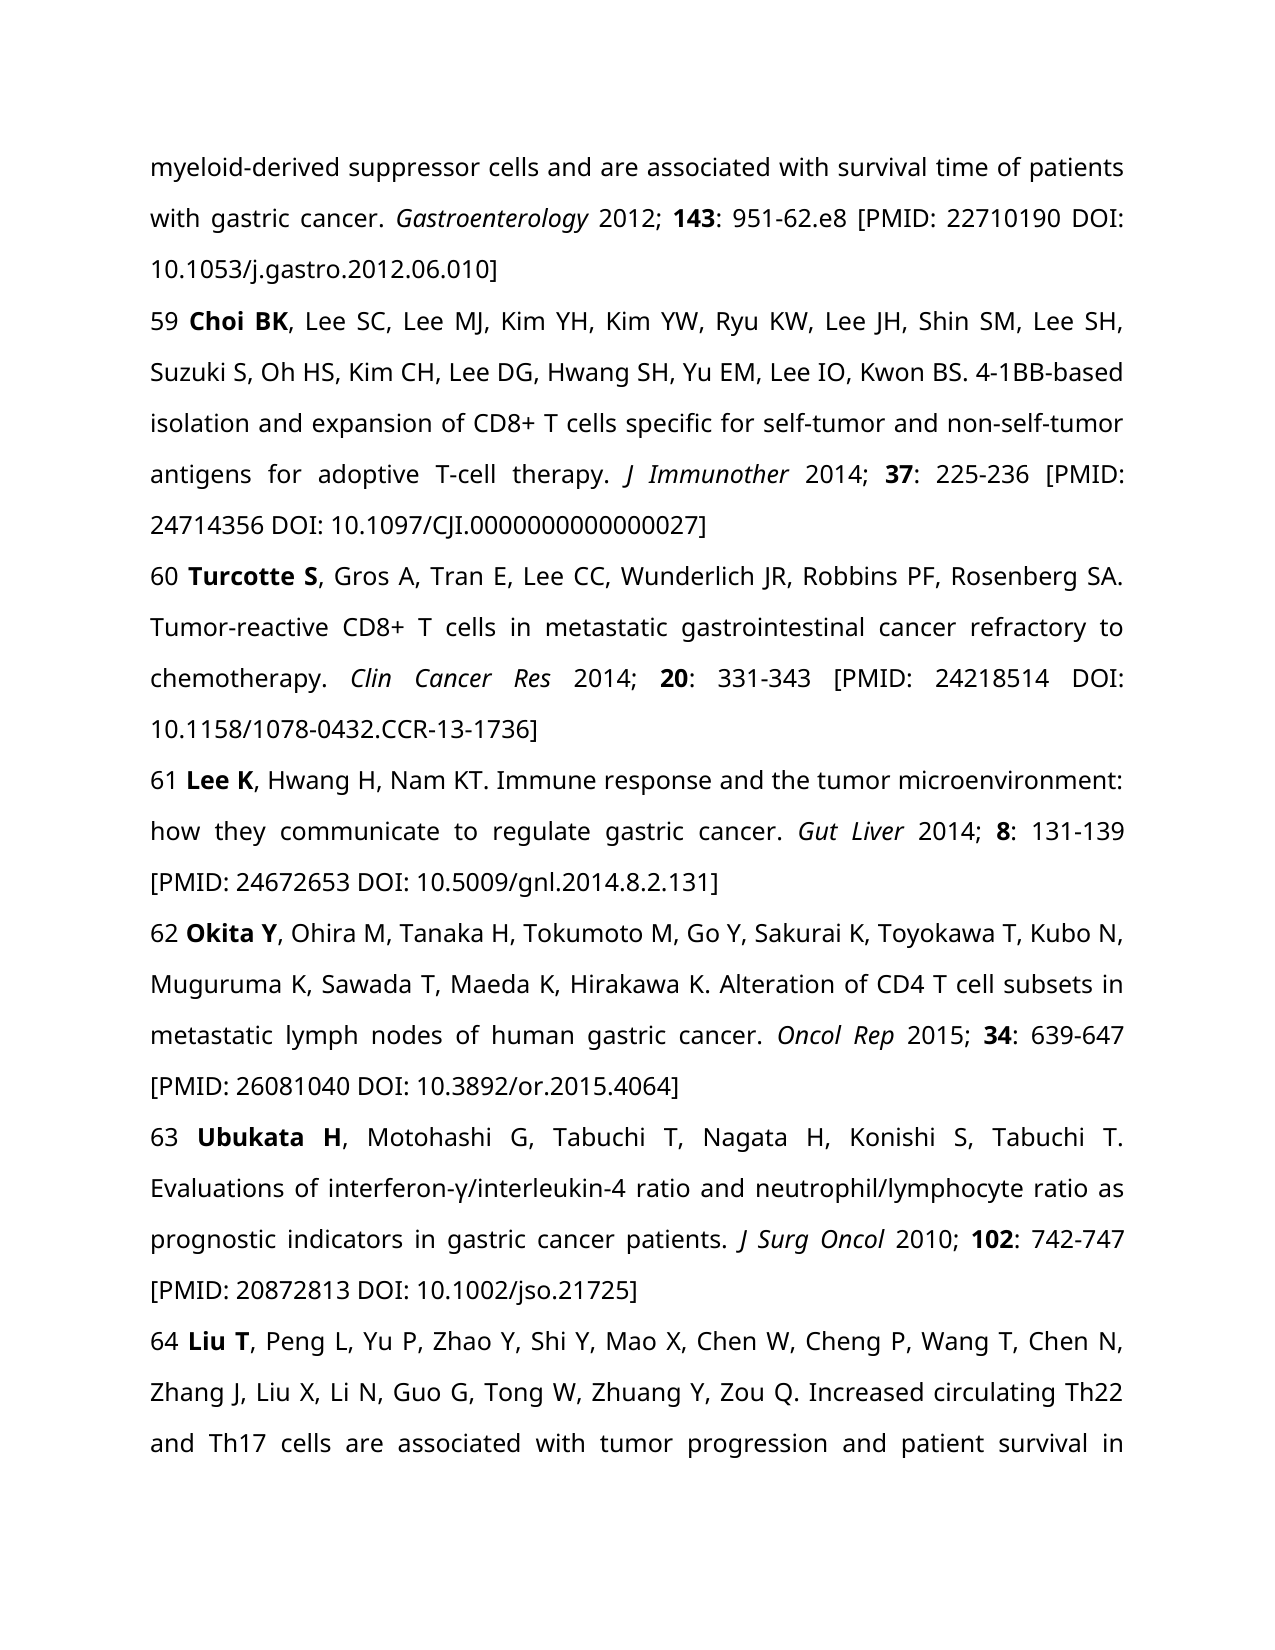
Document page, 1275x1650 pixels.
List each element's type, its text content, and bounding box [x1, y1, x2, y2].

text 62 Okita Y, Ohira M, Tanaka H, Tokumoto M, Go Y, Sakurai K, Toyokawa T, Kubo N, Muguruma K, Sawada T, Maeda K, Hirakawa K. Alteration of CD4 T cell subsets in metastatic lymph nodes of human gastric cancer. Oncol Rep 2015; 34: 639-647 [PMID: 26081040 DOI: 10.3892/or.2015.4064] [150, 916, 1125, 1103]
text 61 Lee K, Hwang H, Nam KT. Immune response and the tumor microenvironment: how they communicate to regulate gastric cancer. Gut Liver 2014; 8: 131-139 [PMID: 24672653 DOI: 10.5009/gnl.2014.8.2.131] [150, 762, 1125, 899]
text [150, 1324, 1125, 1460]
text 60 Turcotte S, Gros A, Tran E, Lee CC, Wunderlich JR, Robbins PF, Rosenberg SA. Tumor-reactive CD8+ T cells in metastatic gastrointestinal cancer refractory to chemotherapy. Clin Cancer Res 2014; 20: 331-343 [PMID: 24218514 DOI: 10.1158/1078-0432.CCR-13-1736] [150, 558, 1125, 746]
text 59 Choi BK, Lee SC, Lee MJ, Kim YH, Kim YW, Ryu KW, Lee JH, Shin SM, Lee SH, Suzuki S, Oh HS, Kim CH, Lee DG, Hwang SH, Yu EM, Lee IO, Kwon BS. 4-1BB-based isolation and expansion of CD8+ T cells specific for self-tumor and non-self-tumor antigens for adoptive T-cell therapy. J Immunother 2014; 37: 225-236 [PMID: 24714356 DOI: 10.1097/CJI.0000000000000027] [150, 303, 1125, 541]
text 63 Ubukata H, Motohashi G, Tabuchi T, Nagata H, Konishi S, Tabuchi T. Evaluations of interferon-γ/interleukin-4 ratio and neutrophil/lymphocyte ratio as prognostic indicators in gastric cancer patients. J Surg Oncol 2010; 102: 742-747 [PMID: 20872813 DOI: 10.1002/jso.21725] [150, 1120, 1125, 1307]
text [150, 150, 1125, 286]
